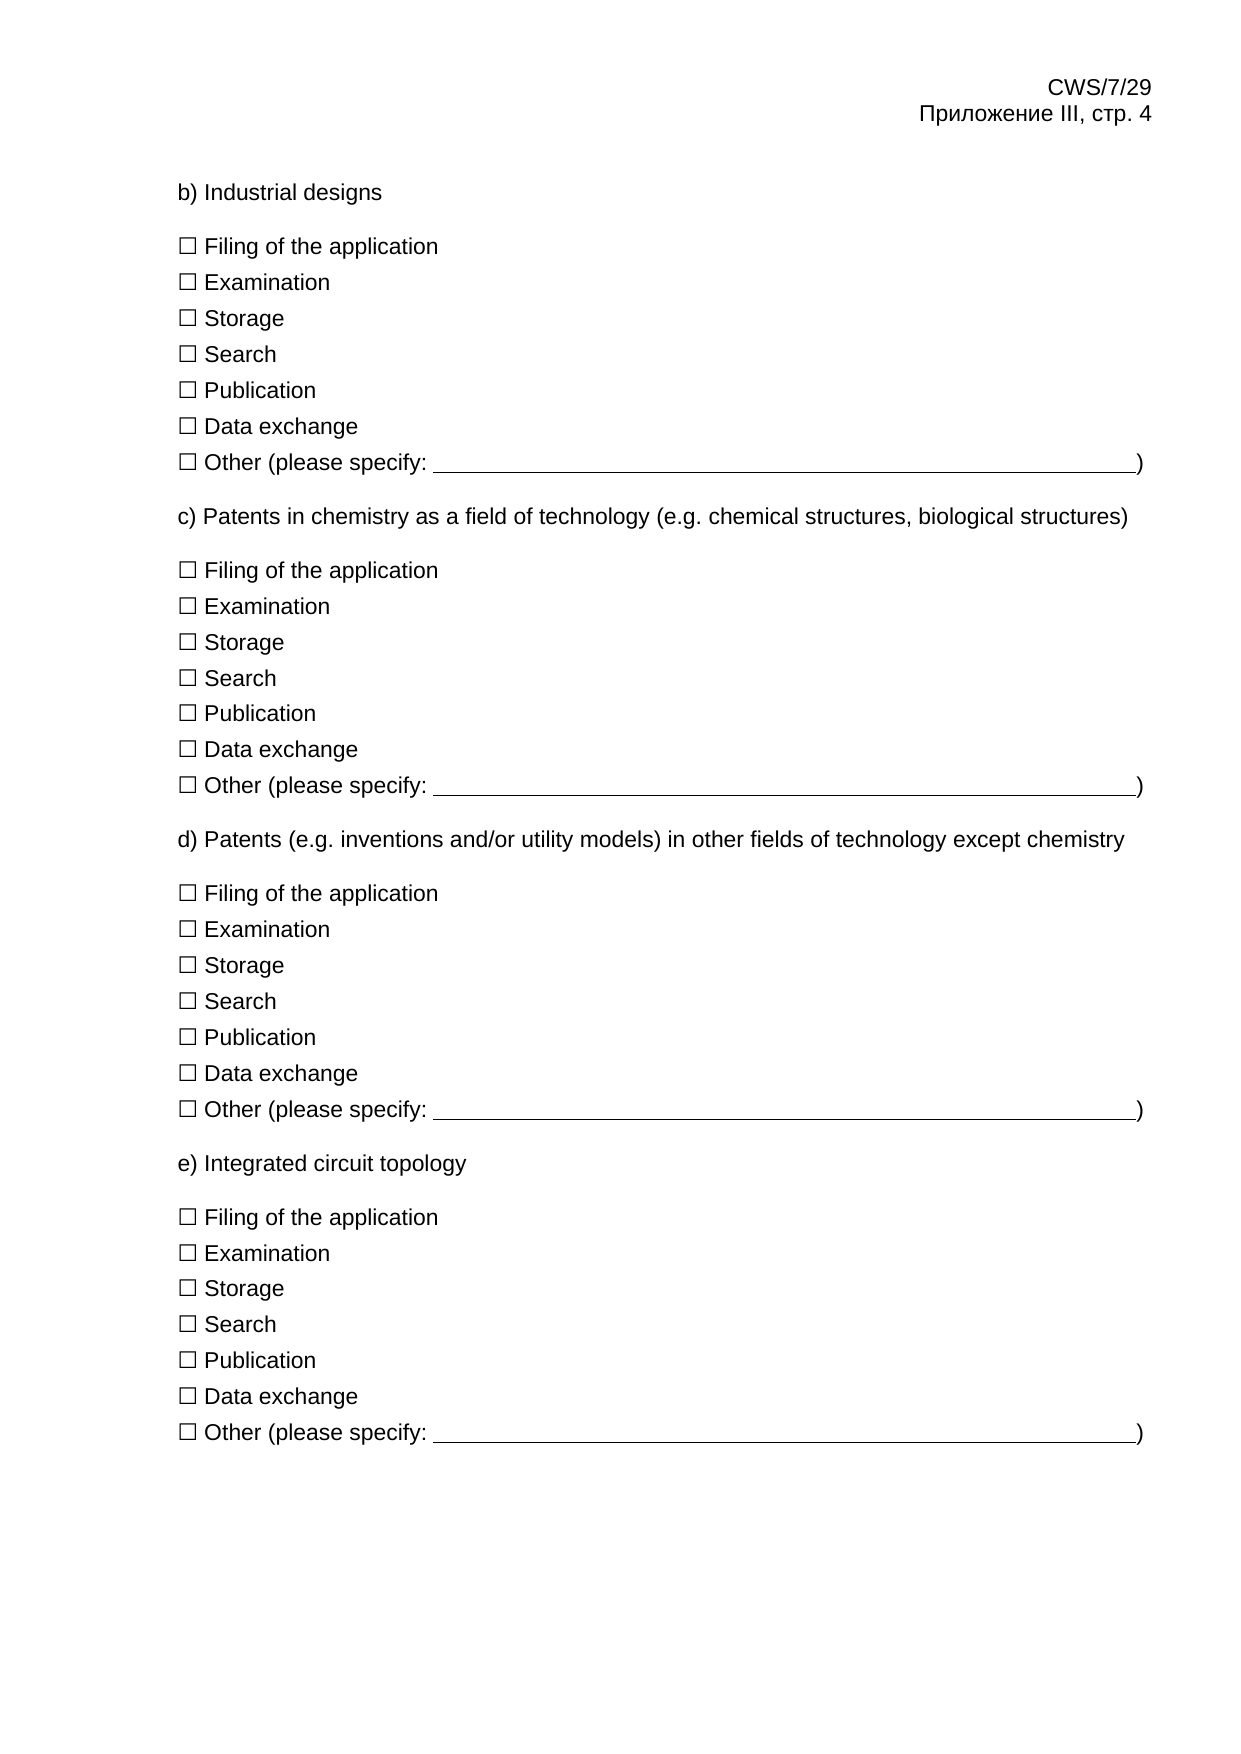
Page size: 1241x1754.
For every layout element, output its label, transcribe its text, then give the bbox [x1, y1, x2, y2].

text d) Patents (e.g. inventions and/or utility models) in other fields of technology except chemistry [177, 826, 1152, 852]
text Search [177, 661, 1152, 693]
text Filing of the application [177, 1201, 1152, 1232]
text Other (please specify: ) [177, 1416, 1152, 1447]
text Data exchange [177, 733, 1152, 764]
text Filing of the application [177, 877, 1152, 908]
text Publication [177, 374, 1152, 405]
text Examination [177, 589, 1152, 621]
text Filing of the application [177, 230, 1152, 261]
text b) Industrial designs [177, 179, 1152, 206]
text Storage [177, 626, 1152, 657]
text Publication [177, 1344, 1152, 1376]
text Storage [177, 1272, 1152, 1304]
text Storage [177, 949, 1152, 980]
text Search [177, 985, 1152, 1016]
text Filing of the application [177, 554, 1152, 585]
text Data exchange [177, 1380, 1152, 1411]
text Examination [177, 1236, 1152, 1268]
text Data exchange [177, 1057, 1152, 1088]
text Examination [177, 913, 1152, 944]
text Other (please specify: ) [177, 446, 1152, 477]
text Examination [177, 266, 1152, 297]
text Publication [177, 1021, 1152, 1052]
text Storage [177, 302, 1152, 333]
text Data exchange [177, 410, 1152, 441]
text Search [177, 1308, 1152, 1339]
text e) Integrated circuit topology [177, 1149, 1152, 1176]
text c) Patents in chemistry as a field of technology (e.g. chemical structures, biological structures) [177, 503, 1152, 529]
text Other (please specify: ) [177, 1093, 1152, 1124]
text Other (please specify: ) [177, 769, 1152, 801]
text Search [177, 338, 1152, 369]
text Publication [177, 697, 1152, 729]
